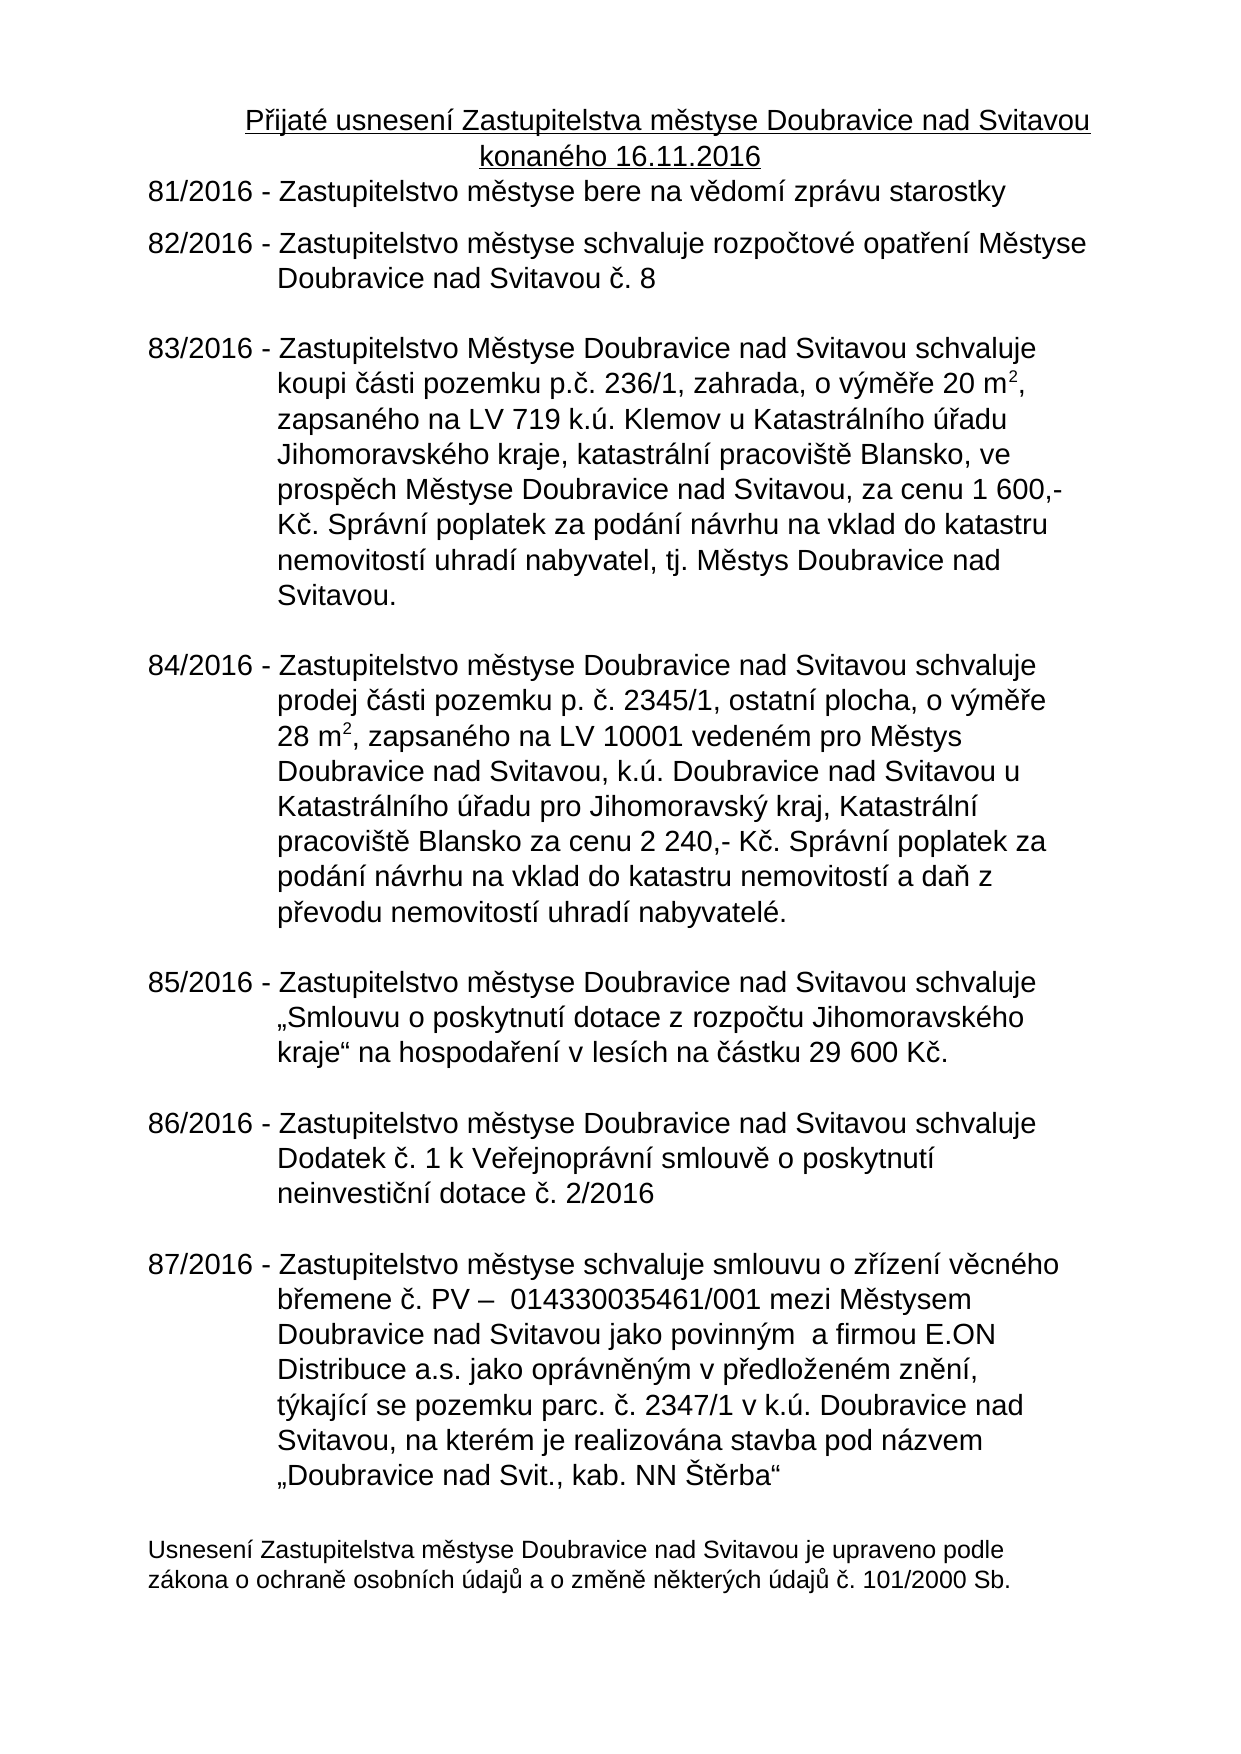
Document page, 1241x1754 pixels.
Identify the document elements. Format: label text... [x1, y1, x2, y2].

text „Smlouvu o poskytnutí dotace z rozpočtu Jihomoravského [148, 1000, 1093, 1034]
text 86/2016 - Zastupitelstvo městyse Doubravice nad Svitavou schvaluje [148, 1106, 1093, 1139]
text Dodatek č. 1 k Veřejnoprávní smlouvě o poskytnutí [148, 1141, 1093, 1175]
text Usnesení Zastupitelstva městyse Doubravice nad Svitavou je upraveno podle zákona o ochraně osobních údajů a o změně některých údajů č. 101/2000 Sb. [148, 1535, 1093, 1594]
text podání návrhu na vklad do katastru nemovitostí a daň z [148, 859, 1093, 893]
text nemovitostí uhradí nabyvatel, tj. Městys Doubravice nad [148, 543, 1093, 576]
text Svitavou. [148, 578, 1093, 611]
text Svitavou, na kterém je realizována stavba pod názvem [148, 1423, 1093, 1456]
text neinvestiční dotace č. 2/2016 [148, 1176, 1093, 1210]
text prospěch Městyse Doubravice nad Svitavou, za cenu 1 600,- [148, 472, 1093, 506]
text týkající se pozemku parc. č. 2347/1 v k.ú. Doubravice nad [148, 1388, 1093, 1421]
text zapsaného na LV 719 k.ú. Klemov u Katastrálního úřadu [148, 402, 1093, 435]
text Doubravice nad Svitavou jako povinným a firmou E.ON [148, 1317, 1093, 1351]
text Kč. Správní poplatek za podání návrhu na vklad do katastru [148, 507, 1093, 541]
text 81/2016 - Zastupitelstvo městyse bere na vědomí zprávu starostky [148, 174, 1093, 207]
text 85/2016 - Zastupitelstvo městyse Doubravice nad Svitavou schvaluje [148, 965, 1093, 999]
text 87/2016 - Zastupitelstvo městyse schvaluje smlouvu o zřízení věcného [148, 1247, 1093, 1280]
text 83/2016 - Zastupitelstvo Městyse Doubravice nad Svitavou schvaluje [148, 331, 1093, 365]
text Doubravice nad Svitavou, k.ú. Doubravice nad Svitavou u [148, 754, 1093, 787]
text „Doubravice nad Svit., kab. NN Štěrba“ [148, 1458, 1093, 1492]
text Distribuce a.s. jako oprávněným v předloženém znění, [148, 1352, 1093, 1386]
text Doubravice nad Svitavou č. 8 [148, 261, 1093, 294]
text koupi části pozemku p.č. 236/1, zahrada, o výměře 20 m2, [148, 367, 1093, 400]
text Přijaté usnesení Zastupitelstva městyse Doubravice nad Svitavou [148, 103, 1093, 137]
text 82/2016 - Zastupitelstvo městyse schvaluje rozpočtové opatření Městyse [148, 226, 1093, 259]
text Katastrálního úřadu pro Jihomoravský kraj, Katastrální [148, 789, 1093, 823]
text Jihomoravského kraje, katastrální pracoviště Blansko, ve [148, 437, 1093, 471]
text pracoviště Blansko za cenu 2 240,- Kč. Správní poplatek za [148, 824, 1093, 858]
text prodej části pozemku p. č. 2345/1, ostatní plocha, o výměře [148, 683, 1093, 717]
text břemene č. PV – 014330035461/001 mezi Městysem [148, 1282, 1093, 1316]
text konaného 16.11.2016 [148, 139, 1093, 172]
text 84/2016 - Zastupitelstvo městyse Doubravice nad Svitavou schvaluje [148, 648, 1093, 682]
text 28 m2, zapsaného na LV 10001 vedeném pro Městys [148, 719, 1093, 752]
text kraje“ na hospodaření v lesích na částku 29 600 Kč. [148, 1036, 1093, 1069]
text převodu nemovitostí uhradí nabyvatelé. [148, 895, 1093, 928]
